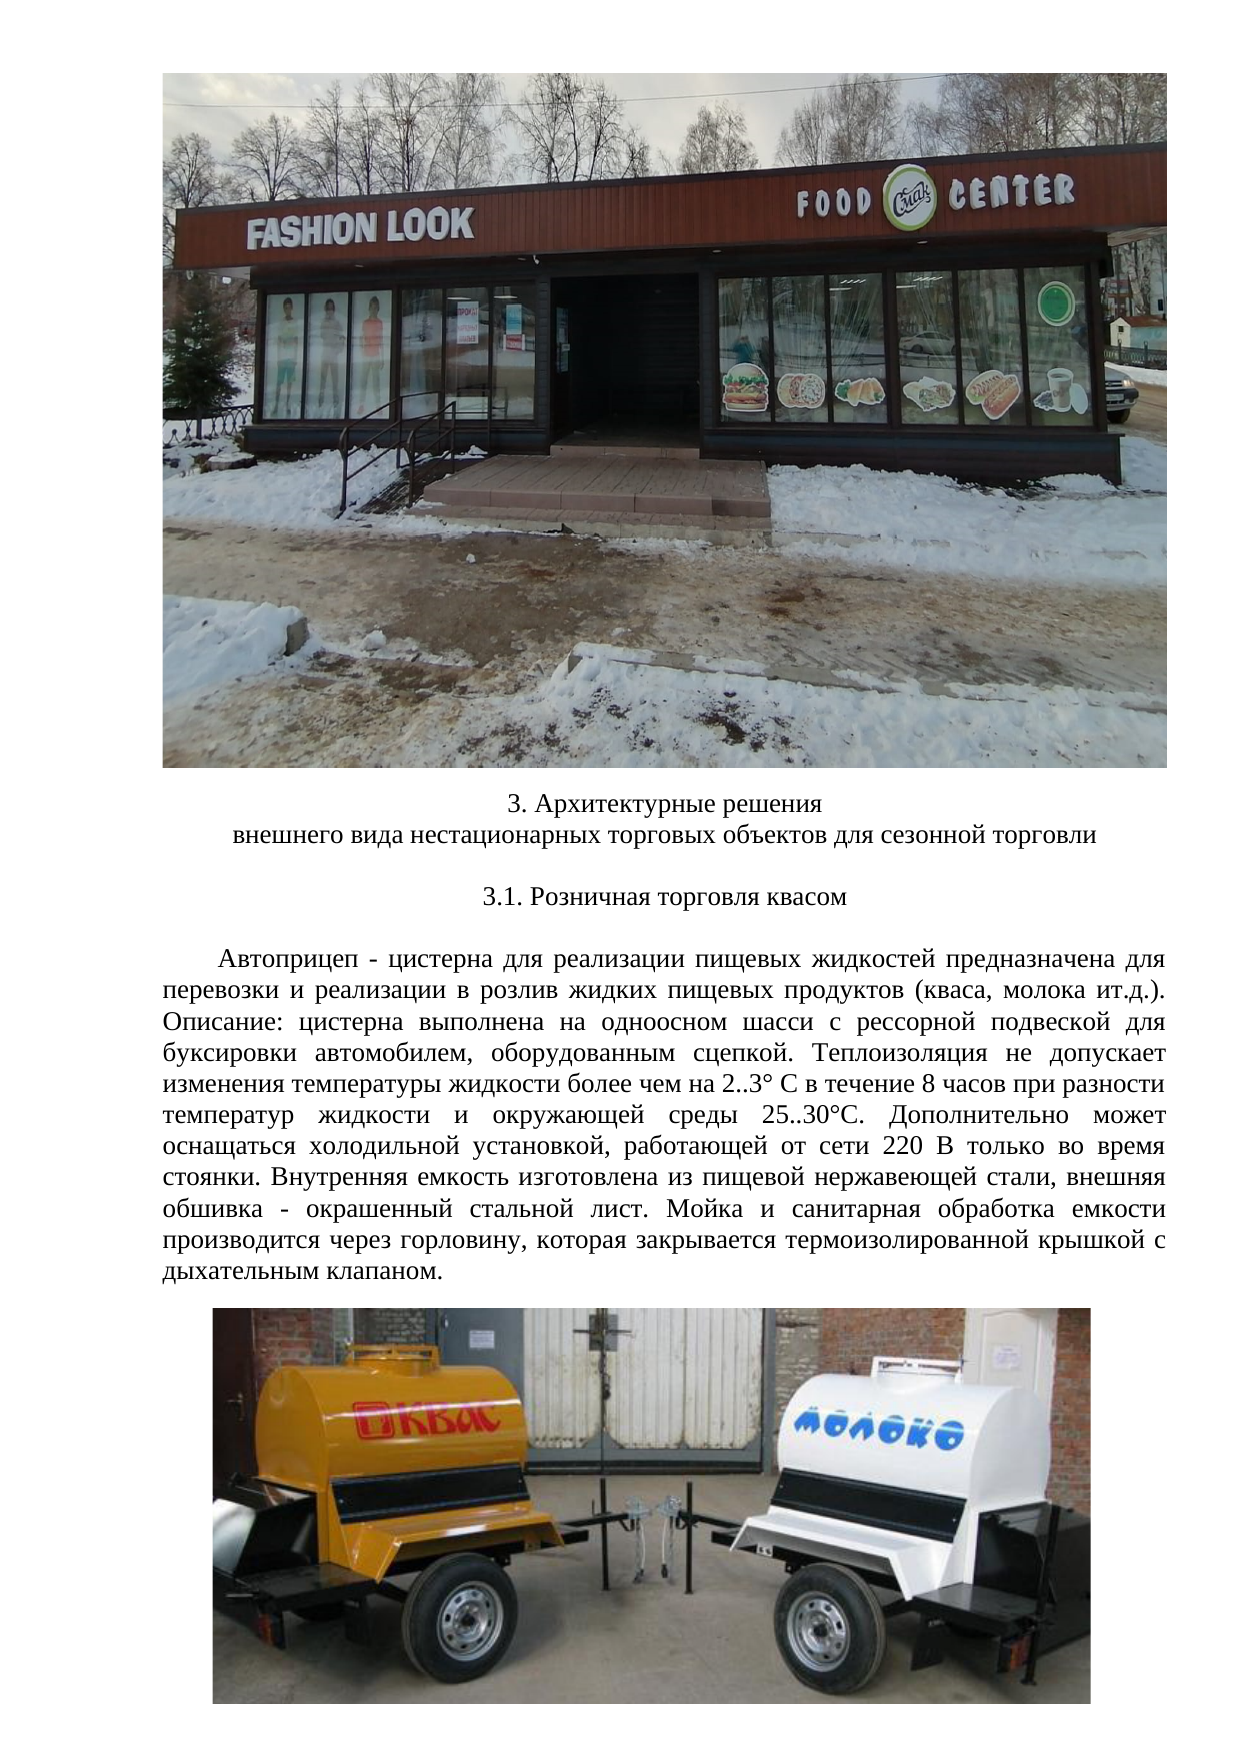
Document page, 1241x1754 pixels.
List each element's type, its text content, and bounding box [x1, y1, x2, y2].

text 3.1. Розничная торговля квасом [162, 880, 1167, 911]
text внешнего вида нестационарных торговых объектов для сезонной торговли [162, 818, 1167, 849]
text Автоприцеп - цистерна для реализации пищевых жидкостей предназначена для перевозки и реализации в розлив жидких пищевых продуктов (кваса, молока ит.д.). Описание: цистерна выполнена на одноосном шасси с рессорной подвеской для буксировки автомобилем, оборудованным сцепкой. Теплоизоляция не допускает изменения температуры жидкости более чем на 2..3° C в течение 8 часов при разности температур жидкости и окружающей среды 25..30°C. Дополнительно может оснащаться холодильной установкой, работающей от сети 220 В только во время стоянки. Внутренняя емкость изготовлена из пищевой нержавеющей стали, внешняя обшивка - окрашенный стальной лист. Мойка и санитарная обработка емкости производится через горловину, которая закрывается термоизолированной крышкой с дыхательным клапаном. [162, 942, 1167, 1285]
picture [162, 73, 1167, 768]
text 3. Архитектурные решения [162, 787, 1167, 818]
